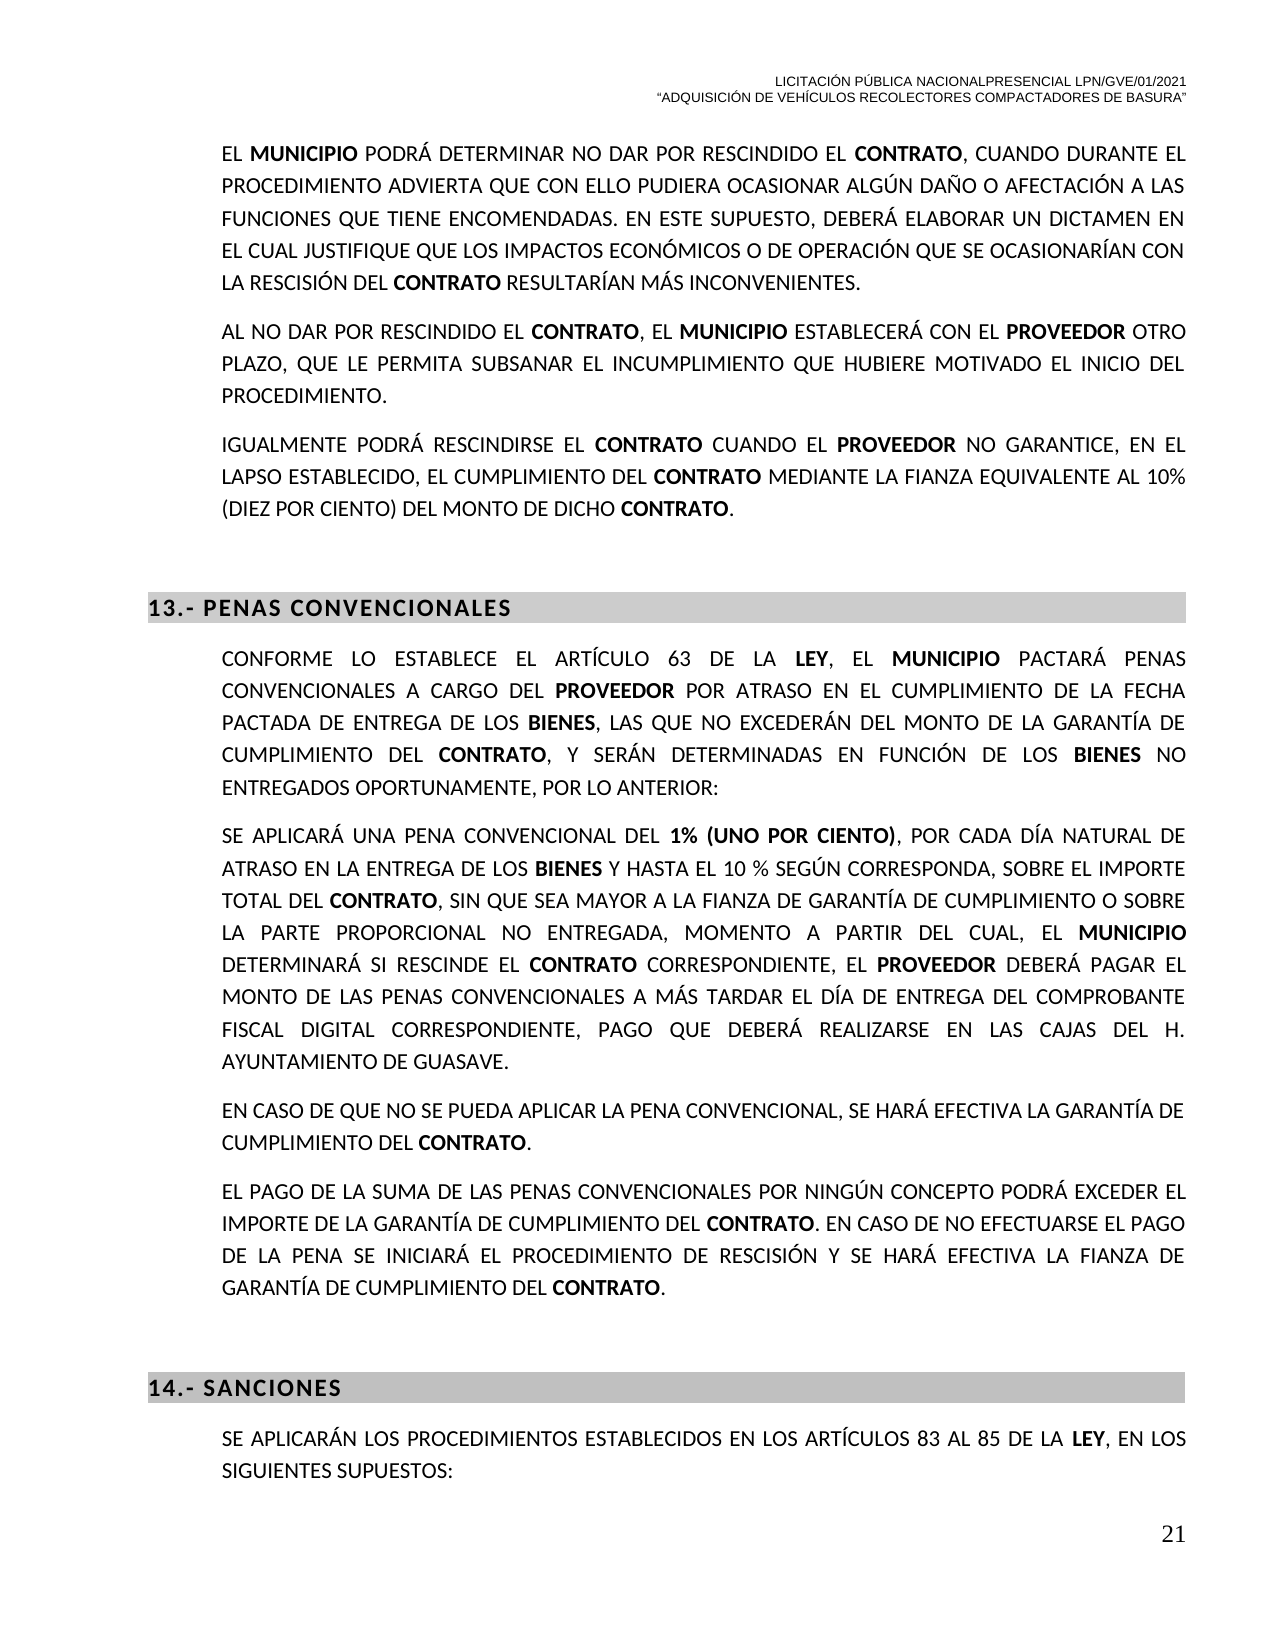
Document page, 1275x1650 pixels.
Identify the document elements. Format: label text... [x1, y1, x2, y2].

text CONFORME LO ESTABLECE EL ARTÍCULO 63 DE LA LEY, EL MUNICIPIO PACTARÁ PENAS CONVENCIONALES A CARGO DEL PROVEEDOR POR ATRASO EN EL CUMPLIMIENTO DE LA FECHA PACTADA DE ENTREGA DE LOS BIENES, LAS QUE NO EXCEDERÁN DEL MONTO DE LA GARANTÍA DE CUMPLIMIENTO DEL CONTRATO, Y SERÁN DETERMINADAS EN FUNCIÓN DE LOS BIENES NO ENTREGADOS OPORTUNAMENTE, POR LO ANTERIOR: [222, 644, 1186, 801]
text EN CASO DE QUE NO SE PUEDA APLICAR LA PENA CONVENCIONAL, SE HARÁ EFECTIVA LA GARANTÍA DE CUMPLIMIENTO DEL CONTRATO. [222, 1096, 1186, 1156]
text IGUALMENTE PODRÁ RESCINDIRSE EL CONTRATO CUANDO EL PROVEEDOR NO GARANTICE, EN EL LAPSO ESTABLECIDO, EL CUMPLIMIENTO DEL CONTRATO MEDIANTE LA FIANZA EQUIVALENTE AL 10% (DIEZ POR CIENTO) DEL MONTO DE DICHO CONTRATO. [221, 430, 1186, 523]
text 13.- PENAS CONVENCIONALES [148, 592, 1186, 623]
text EL MUNICIPIO PODRÁ DETERMINAR NO DAR POR RESCINDIDO EL CONTRATO, CUANDO DURANTE EL PROCEDIMIENTO ADVIERTA QUE CON ELLO PUDIERA OCASIONAR ALGÚN DAÑO O AFECTACIÓN A LAS FUNCIONES QUE TIENE ENCOMENDADAS. EN ESTE SUPUESTO, DEBERÁ ELABORAR UN DICTAMEN EN EL CUAL JUSTIFIQUE QUE LOS IMPACTOS ECONÓMICOS O DE OPERACIÓN QUE SE OCASIONARÍAN CON LA RESCISIÓN DEL CONTRATO RESULTARÍAN MÁS INCONVENIENTES. [221, 139, 1186, 296]
text AL NO DAR POR RESCINDIDO EL CONTRATO, EL MUNICIPIO ESTABLECERÁ CON EL PROVEEDOR OTRO PLAZO, QUE LE PERMITA SUBSANAR EL INCUMPLIMIENTO QUE HUBIERE MOTIVADO EL INICIO DEL PROCEDIMIENTO. [221, 317, 1186, 409]
text SE APLICARÁ UNA PENA CONVENCIONAL DEL 1% (UNO POR CIENTO), POR CADA DÍA NATURAL DE ATRASO EN LA ENTREGA DE LOS BIENES Y HASTA EL 10 % SEGÚN CORRESPONDA, SOBRE EL IMPORTE TOTAL DEL CONTRATO, SIN QUE SEA MAYOR A LA FIANZA DE GARANTÍA DE CUMPLIMIENTO O SOBRE LA PARTE PROPORCIONAL NO ENTREGADA, MOMENTO A PARTIR DEL CUAL, EL MUNICIPIO DETERMINARÁ SI RESCINDE EL CONTRATO CORRESPONDIENTE, EL PROVEEDOR DEBERÁ PAGAR EL MONTO DE LAS PENAS CONVENCIONALES A MÁS TARDAR EL DÍA DE ENTREGA DEL COMPROBANTE FISCAL DIGITAL CORRESPONDIENTE, PAGO QUE DEBERÁ REALIZARSE EN LAS CAJAS DEL H. AYUNTAMIENTO DE GUASAVE. [222, 822, 1186, 1075]
text SE APLICARÁN LOS PROCEDIMIENTOS ESTABLECIDOS EN LOS ARTÍCULOS 83 AL 85 DE LA LEY, EN LOS SIGUIENTES SUPUESTOS: [222, 1424, 1186, 1484]
text 14.- SANCIONES [148, 1372, 1185, 1403]
text EL PAGO DE LA SUMA DE LAS PENAS CONVENCIONALES POR NINGÚN CONCEPTO PODRÁ EXCEDER EL IMPORTE DE LA GARANTÍA DE CUMPLIMIENTO DEL CONTRATO. EN CASO DE NO EFECTUARSE EL PAGO DE LA PENA SE INICIARÁ EL PROCEDIMIENTO DE RESCISIÓN Y SE HARÁ EFECTIVA LA FIANZA DE GARANTÍA DE CUMPLIMIENTO DEL CONTRATO. [222, 1177, 1186, 1301]
